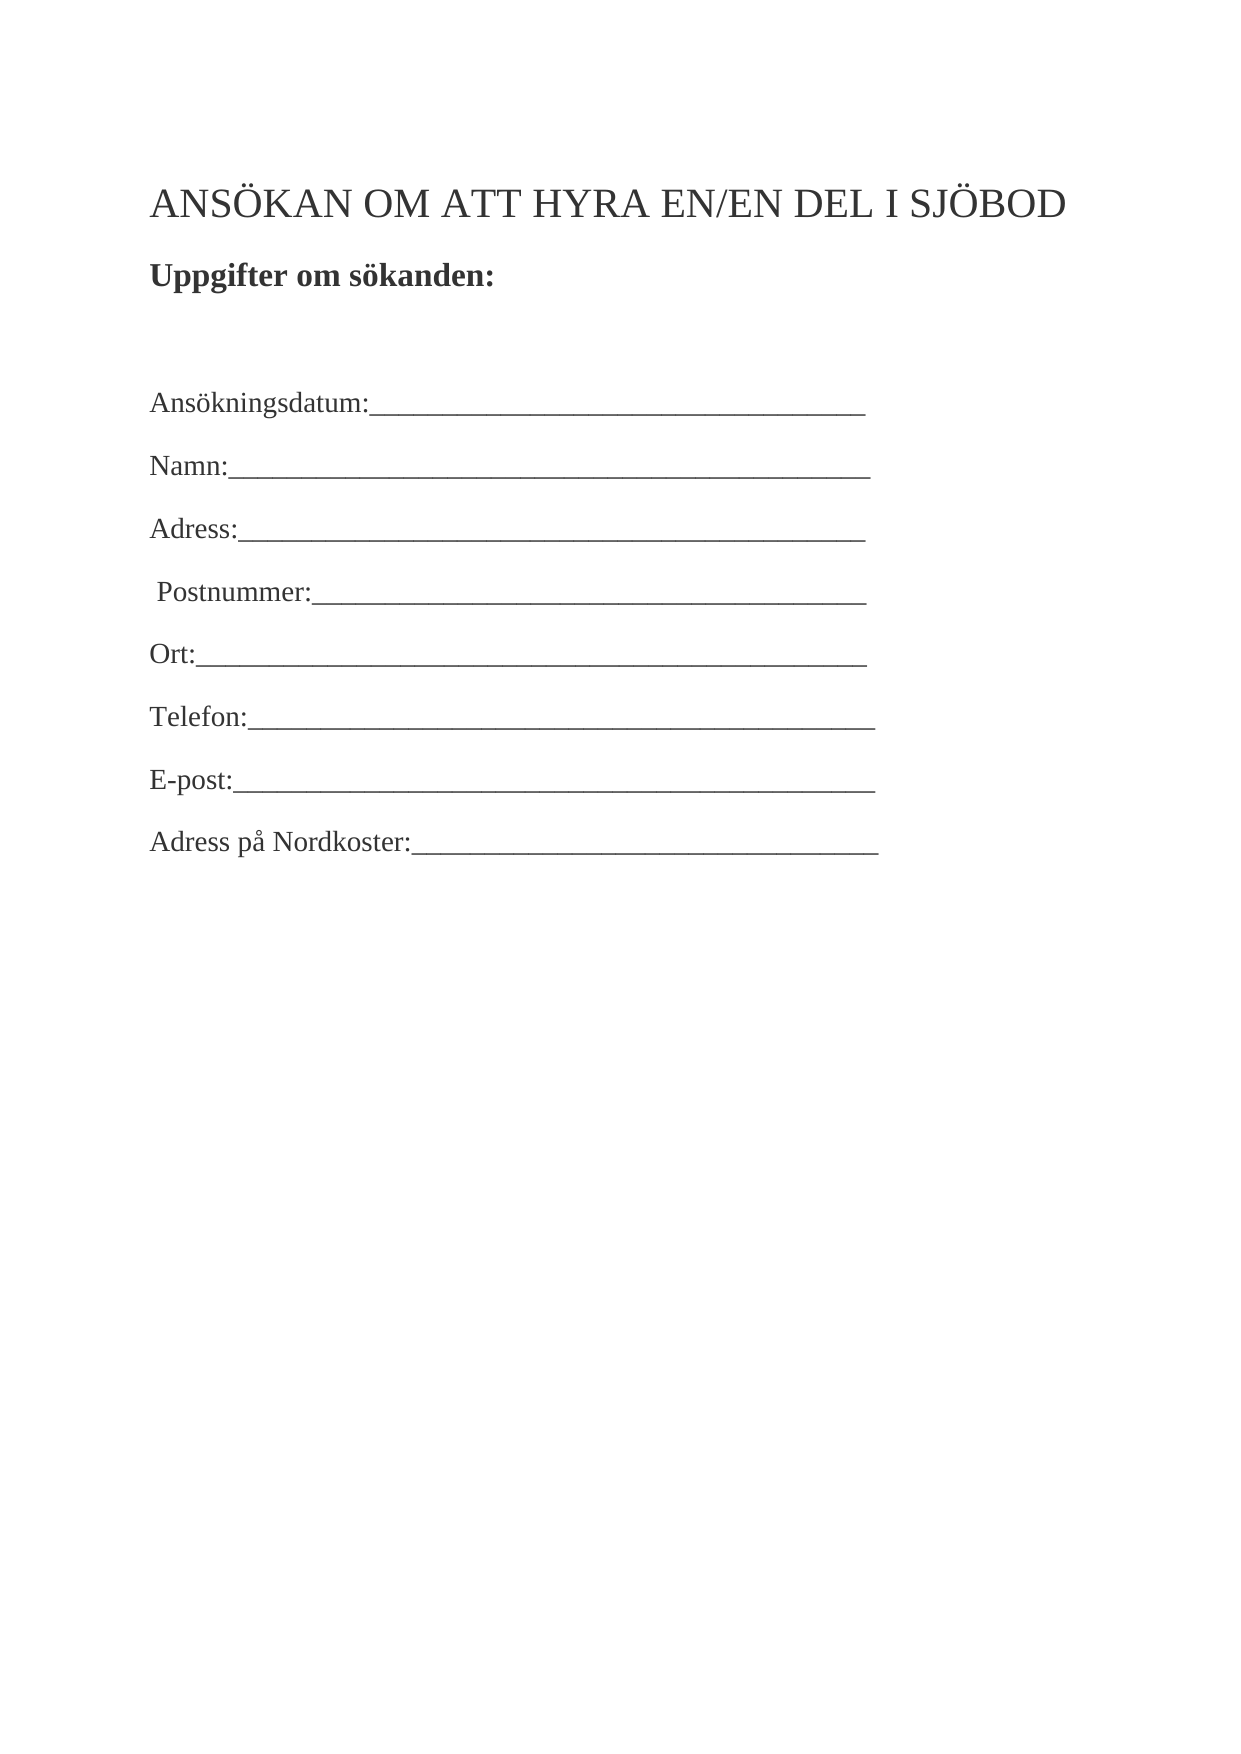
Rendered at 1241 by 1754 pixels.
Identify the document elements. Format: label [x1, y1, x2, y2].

table_cell [148, 148, 1196, 922]
